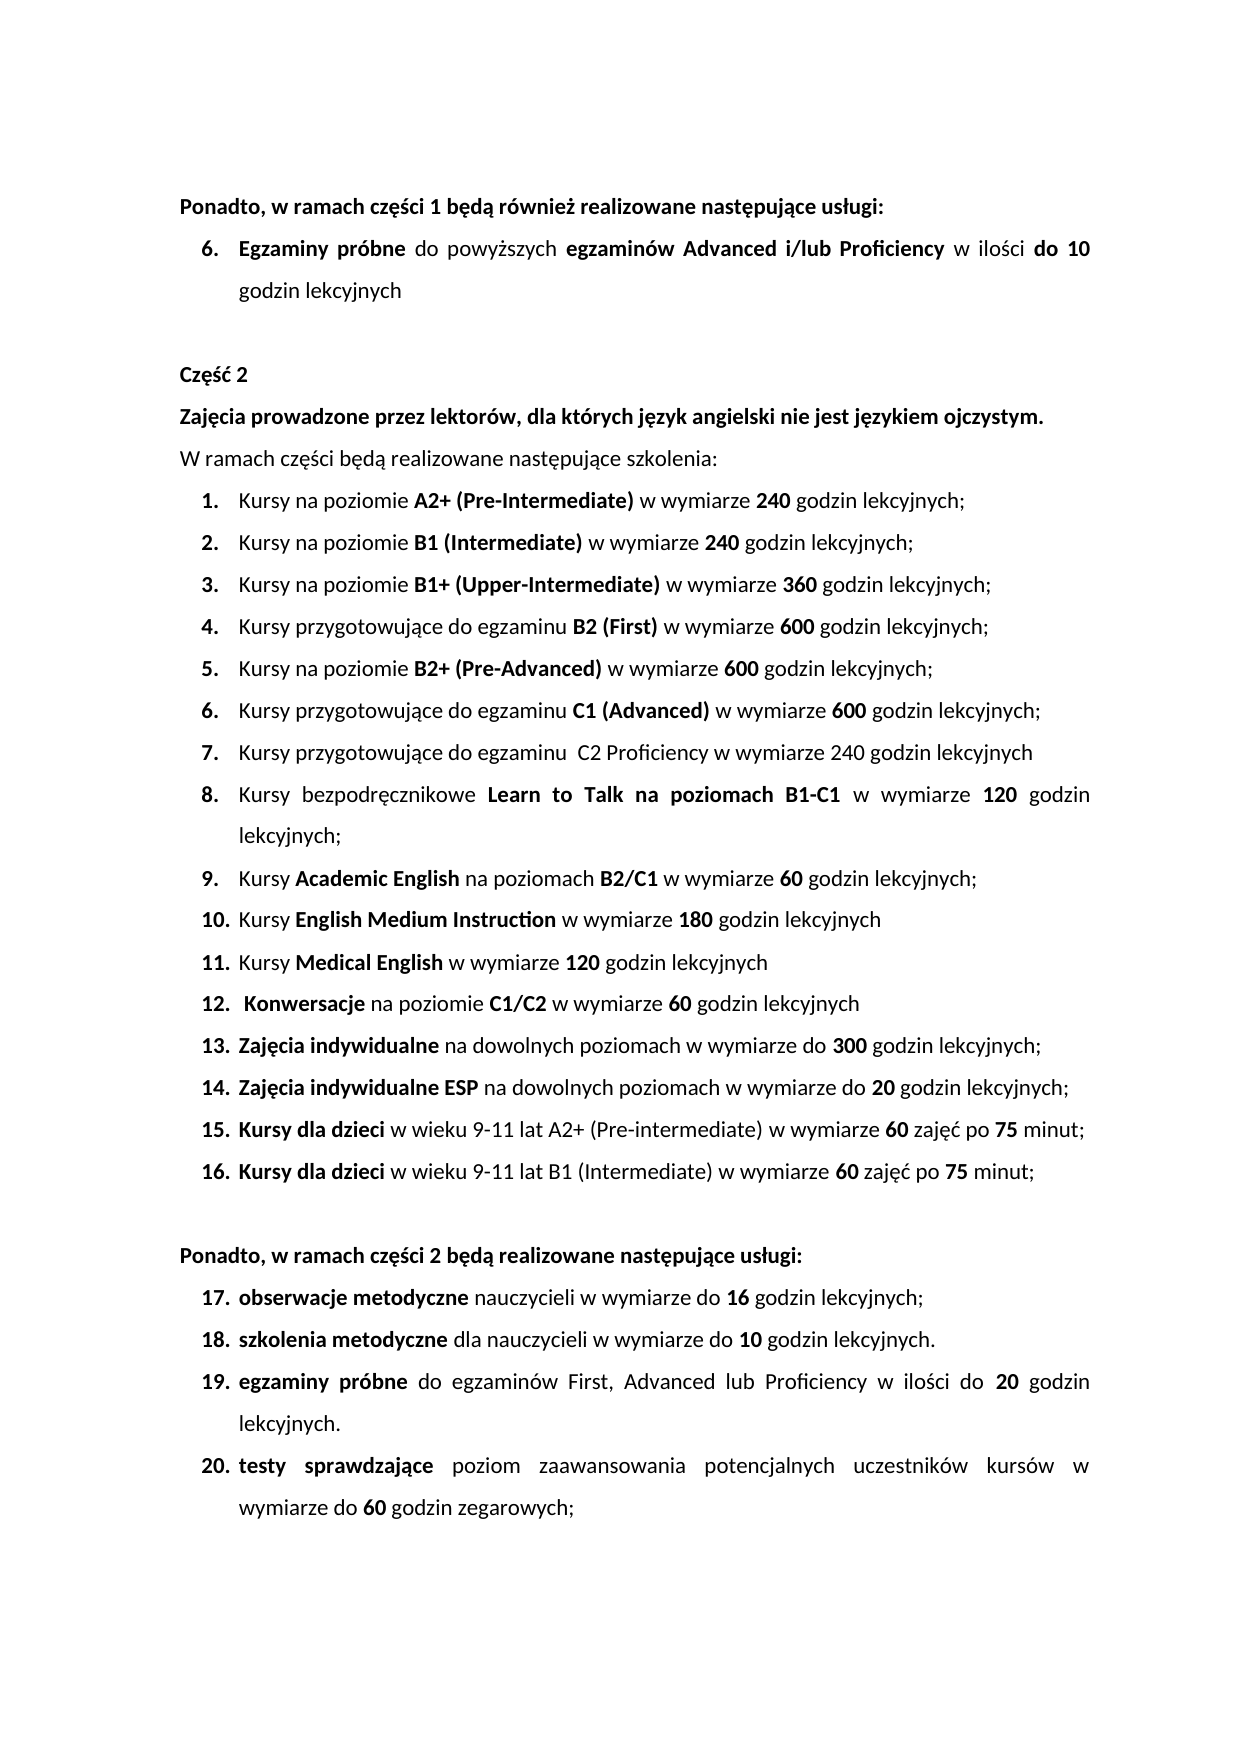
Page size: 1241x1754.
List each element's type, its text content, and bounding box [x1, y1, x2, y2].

list Egzaminy próbne do powyższych egzaminów Advanced i/lub Proficiency w ilości do 10 godzin lekcyjnych [201, 234, 1090, 304]
list Kursy przygotowujące do egzaminu C2 Proficiency w wymiarze 240 godzin lekcyjnych [201, 738, 1090, 766]
list Kursy na poziomie A2+ (Pre-Intermediate) w wymiarze 240 godzin lekcyjnych; [201, 486, 1090, 514]
list Kursy bezpodręcznikowe Learn to Talk na poziomach B1-C1 w wymiarze 120 godzin lekcyjnych; [201, 780, 1090, 850]
list Kursy przygotowujące do egzaminu B2 (First) w wymiarze 600 godzin lekcyjnych; [201, 612, 1090, 640]
text Ponadto, w ramach części 1 będą również realizowane następujące usługi: [179, 192, 1090, 220]
text Ponadto, w ramach części 2 będą realizowane następujące usługi: [179, 1241, 1090, 1269]
text Część 2 [179, 360, 1090, 388]
list Kursy English Medium Instruction w wymiarze 180 godzin lekcyjnych [201, 906, 1090, 934]
text Zajęcia prowadzone przez lektorów, dla których język angielski nie jest językiem ojczystym. [179, 402, 1090, 430]
list szkolenia metodyczne dla nauczycieli w wymiarze do 10 godzin lekcyjnych. [201, 1325, 1090, 1353]
list Zajęcia indywidualne ESP na dowolnych poziomach w wymiarze do 20 godzin lekcyjnych; [201, 1073, 1090, 1102]
list Zajęcia indywidualne na dowolnych poziomach w wymiarze do 300 godzin lekcyjnych; [201, 1032, 1090, 1059]
list egzaminy próbne do egzaminów First, Advanced lub Proficiency w ilości do 20 godzin lekcyjnych. [201, 1367, 1090, 1437]
list Kursy przygotowujące do egzaminu C1 (Advanced) w wymiarze 600 godzin lekcyjnych; [201, 696, 1090, 724]
list testy sprawdzające poziom zaawansowania potencjalnych uczestników kursów w wymiarze do 60 godzin zegarowych; [201, 1451, 1090, 1521]
text W ramach części będą realizowane następujące szkolenia: [179, 444, 1090, 472]
list Kursy dla dzieci w wieku 9-11 lat A2+ (Pre-intermediate) w wymiarze 60 zajęć po 75 minut; [201, 1116, 1090, 1143]
list Kursy Medical English w wymiarze 120 godzin lekcyjnych [201, 948, 1090, 976]
list Kursy na poziomie B1 (Intermediate) w wymiarze 240 godzin lekcyjnych; [201, 528, 1090, 556]
list Kursy na poziomie B1+ (Upper-Intermediate) w wymiarze 360 godzin lekcyjnych; [201, 570, 1090, 598]
list Kursy Academic English na poziomach B2/C1 w wymiarze 60 godzin lekcyjnych; [201, 864, 1090, 892]
list obserwacje metodyczne nauczycieli w wymiarze do 16 godzin lekcyjnych; [201, 1283, 1090, 1311]
list Konwersacje na poziomie C1/C2 w wymiarze 60 godzin lekcyjnych [201, 989, 1090, 1018]
list Kursy dla dzieci w wieku 9-11 lat B1 (Intermediate) w wymiarze 60 zajęć po 75 minut; [201, 1157, 1090, 1186]
list Kursy na poziomie B2+ (Pre-Advanced) w wymiarze 600 godzin lekcyjnych; [201, 654, 1090, 682]
